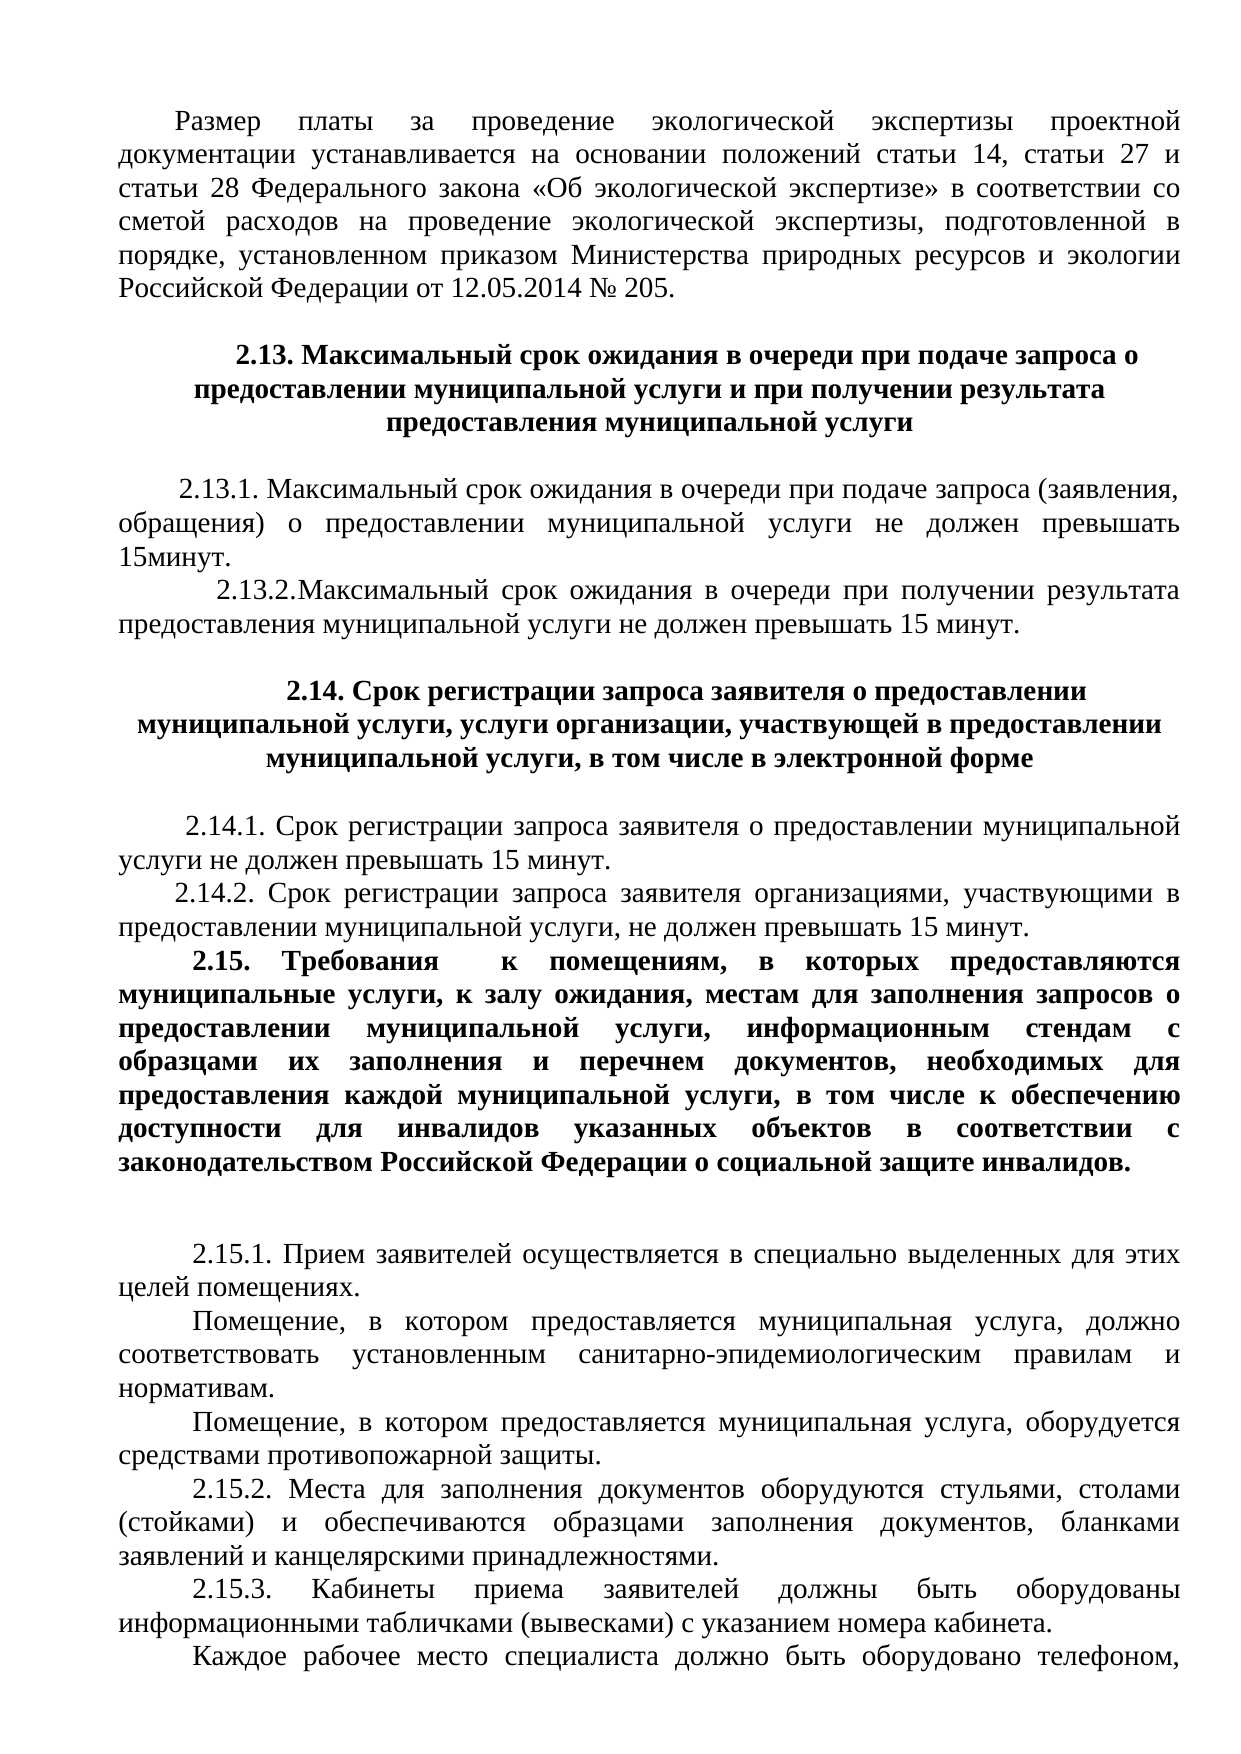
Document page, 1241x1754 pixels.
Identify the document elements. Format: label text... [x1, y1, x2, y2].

text 2.13. Максимальный срок ожидания в очереди при подаче запроса о предоставлении муниципальной услуги и при получении результата предоставления муниципальной услуги [118, 337, 1181, 438]
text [118, 1638, 1181, 1672]
text Размер платы за проведение экологической экспертизы проектной документации устанавливается на основании положений статьи 14, статьи 27 и статьи 28 Федерального закона «Об экологической экспертизе» в соответствии со сметой расходов на проведение экологической экспертизы, подготовленной в порядке, установленном приказом Министерства природных ресурсов и экологии Российской Федерации от 12.05.2014 № 205. [118, 103, 1181, 304]
text Помещение, в котором предоставляется муниципальная услуга, оборудуется средствами противопожарной защиты. [118, 1404, 1181, 1471]
text 2.14.1. Срок регистрации запроса заявителя о предоставлении муниципальной услуги не должен превышать 15 минут. [118, 808, 1181, 876]
text 2.15.3. Кабинеты приема заявителей должны быть оборудованы информационными табличками (вывесками) с указанием номера кабинета. [118, 1571, 1181, 1638]
text 2.15.1. Прием заявителей осуществляется в специально выделенных для этих целей помещениях. [118, 1236, 1181, 1303]
text 2.13.1. Максимальный срок ожидания в очереди при подаче запроса (заявления, обращения) о предоставлении муниципальной услуги не должен превышать 15минут. [118, 472, 1181, 572]
text Помещение, в котором предоставляется муниципальная услуга, должно соответствовать установленным санитарно-эпидемиологическим правилам и нормативам. [118, 1303, 1181, 1404]
text 2.13.2.Максимальный срок ожидания в очереди при получении результата предоставления муниципальной услуги не должен превышать 15 минут. [118, 572, 1181, 639]
text 2.14.2. Срок регистрации запроса заявителя организациями, участвующими в предоставлении муниципальной услуги, не должен превышать 15 минут. [118, 876, 1181, 943]
text 2.14. Срок регистрации запроса заявителя о предоставлении муниципальной услуги, услуги организации, участвующей в предоставлении муниципальной услуги, в том числе в электронной форме [118, 673, 1181, 773]
text 2.15.2. Места для заполнения документов оборудуются стульями, столами (стойками) и обеспечиваются образцами заполнения документов, бланками заявлений и канцелярскими принадлежностями. [118, 1471, 1181, 1571]
text 2.15. Требования к помещениям, в которых предоставляются муниципальные услуги, к залу ожидания, местам для заполнения запросов о предоставлении муниципальной услуги, информационным стендам с образцами их заполнения и перечнем документов, необходимых для предоставления каждой муниципальной услуги, в том числе к обеспечению доступности для инвалидов указанных объектов в соответствии с законодательством Российской Федерации о социальной защите инвалидов. [118, 943, 1181, 1177]
